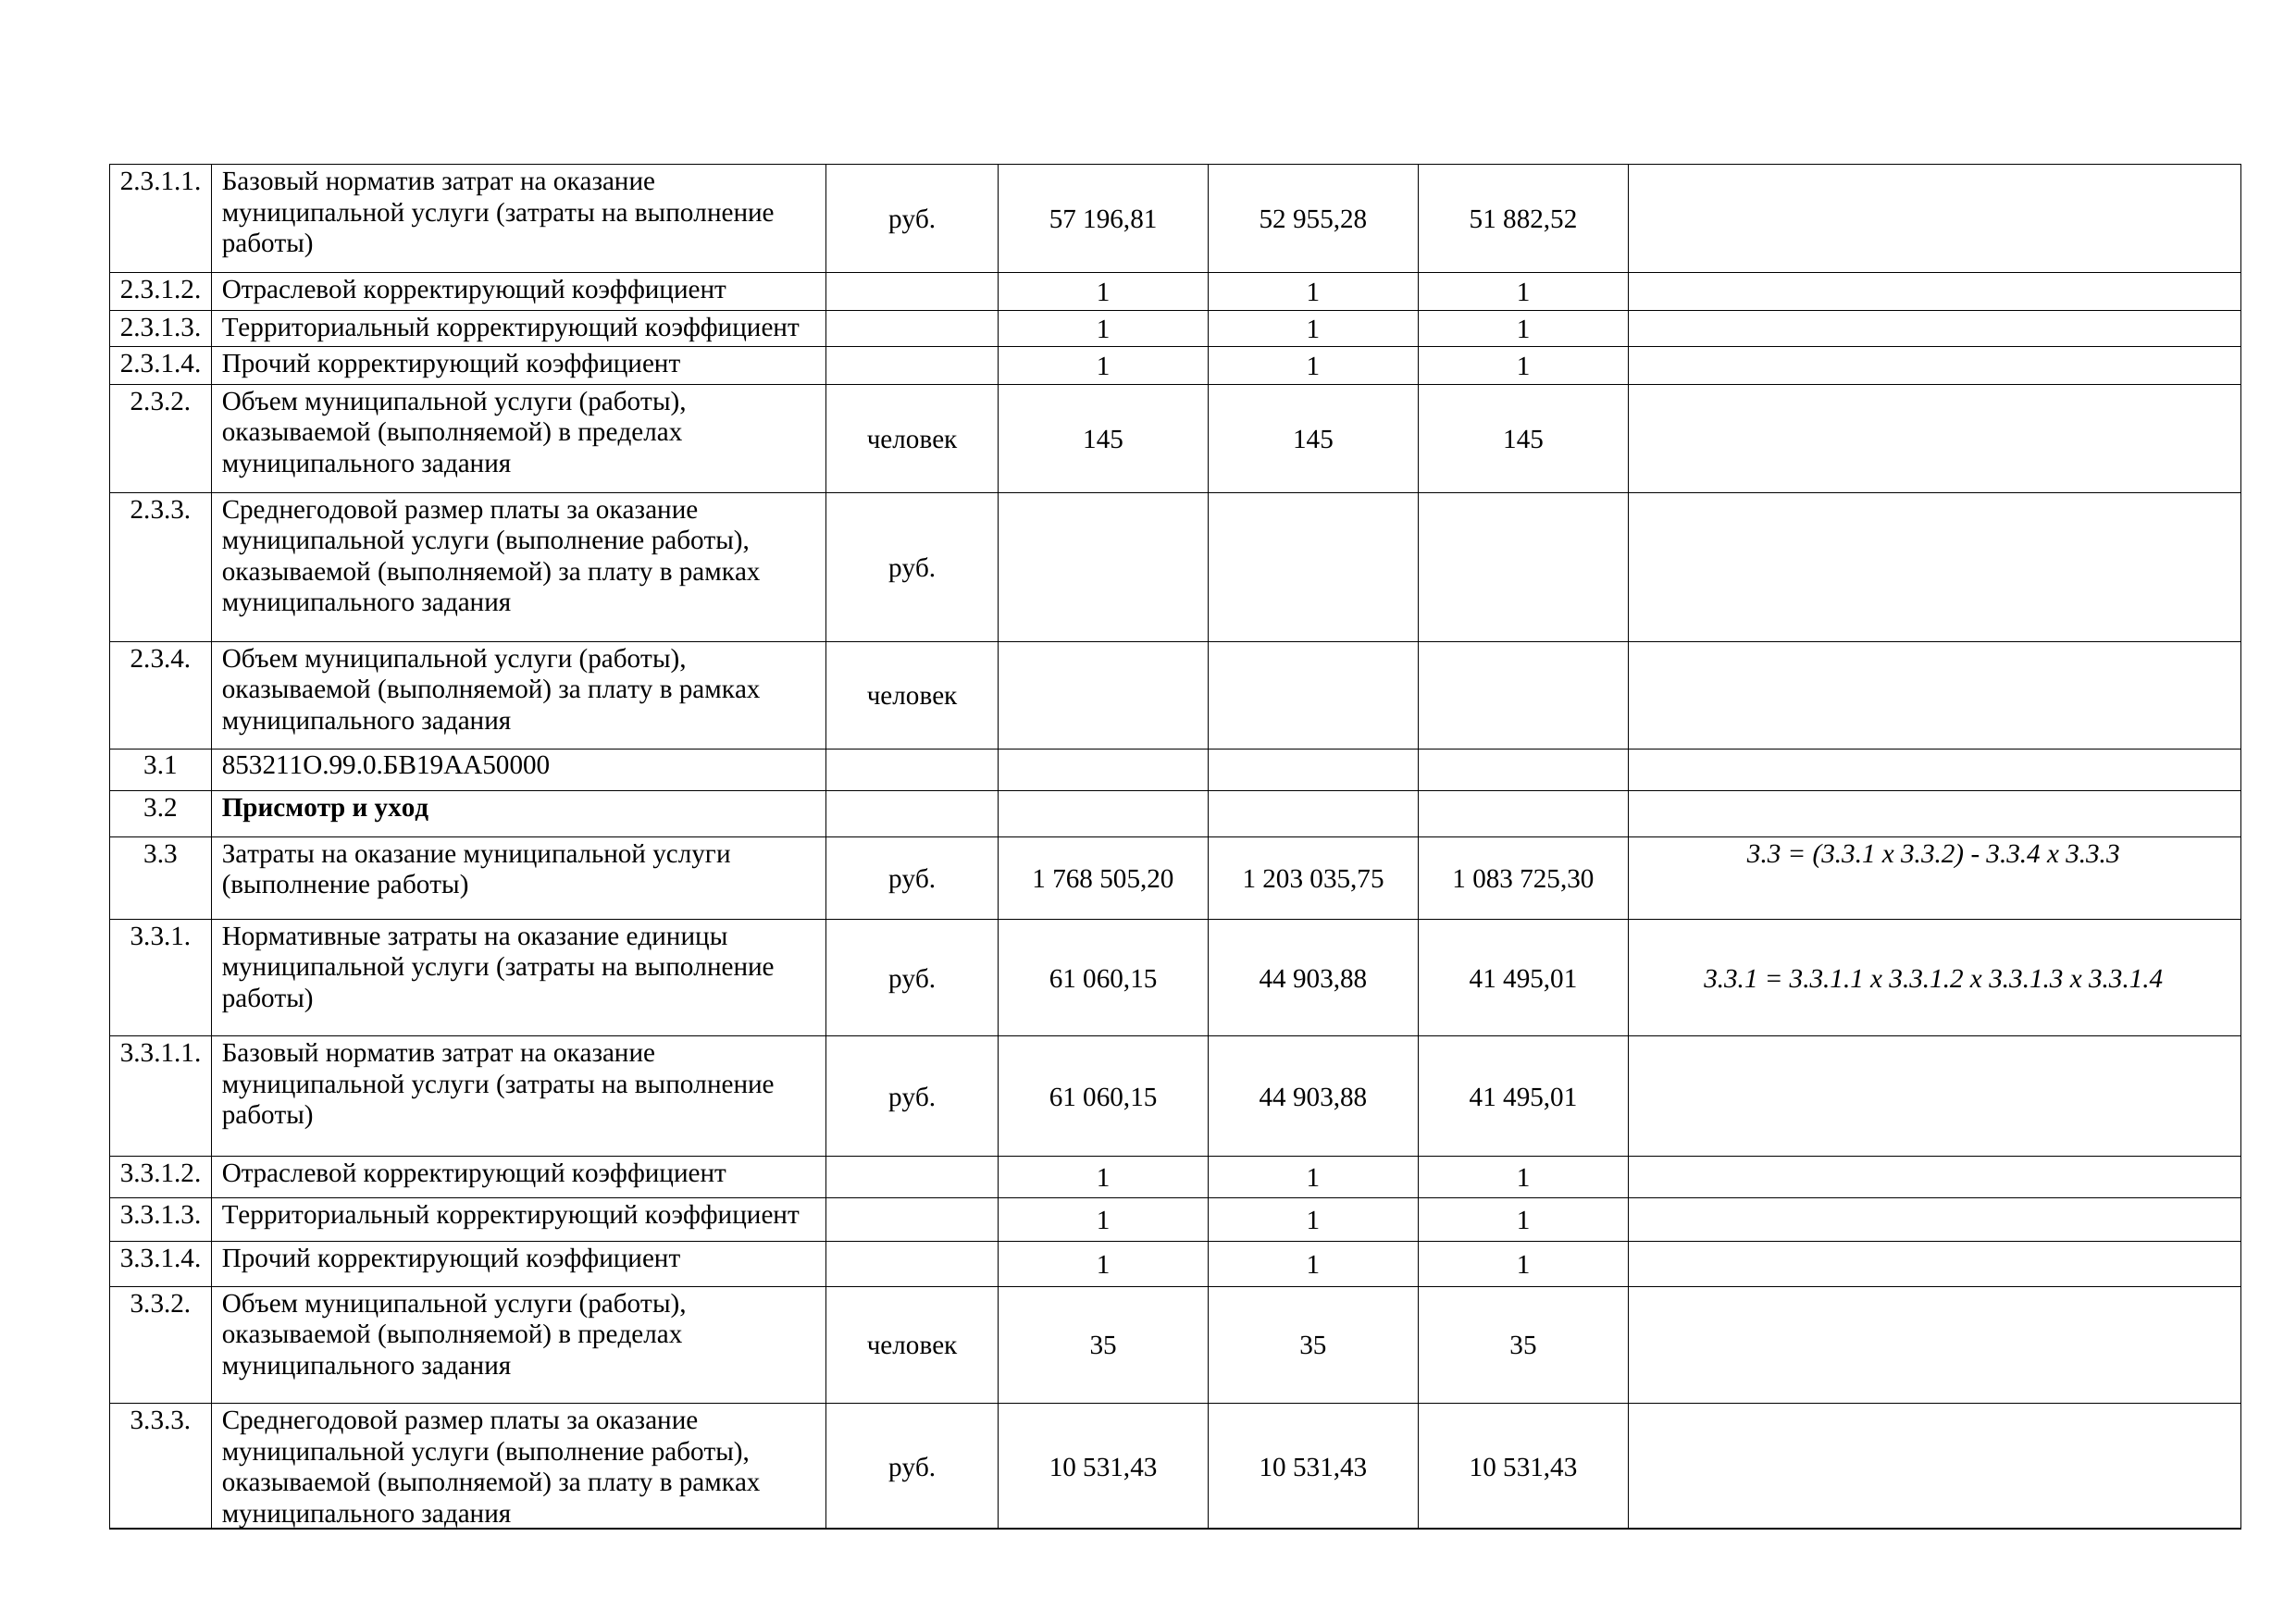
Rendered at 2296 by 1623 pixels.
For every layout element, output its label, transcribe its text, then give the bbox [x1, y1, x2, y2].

table_cell руб. [826, 1404, 998, 1528]
table_cell человек [826, 1287, 998, 1403]
table_cell 35 [1209, 1287, 1418, 1403]
table_cell 2.3.1.4. [110, 347, 211, 384]
table_cell 51 882,52 [1419, 165, 1628, 272]
table_cell 3.3.1.3. [110, 1198, 211, 1241]
table_cell 3.3.1 = 3.3.1.1 x 3.3.1.2 x 3.3.1.3 x 3.3.1.4 [1629, 920, 2240, 1035]
table_cell [999, 750, 1208, 790]
table_cell Отраслевой корректирующий коэффициент [212, 1157, 825, 1197]
table_cell 1 [1419, 1157, 1628, 1197]
table_cell руб. [826, 493, 998, 641]
table_cell [1419, 493, 1628, 641]
table_cell [1629, 791, 2240, 836]
table_cell 61 060,15 [999, 1036, 1208, 1156]
table_cell [826, 750, 998, 790]
table_cell [999, 493, 1208, 641]
table_cell Территориальный корректирующий коэффициент [212, 1198, 825, 1241]
table_cell [1629, 493, 2240, 641]
table_cell [1629, 347, 2240, 384]
table_cell Территориальный корректирующий коэффициент [212, 311, 825, 346]
table_cell Базовый норматив затрат на оказание муниципальной услуги (затраты на выполнение работы) [212, 1036, 825, 1156]
table_cell 3.3.1.4. [110, 1242, 211, 1286]
table_cell 2.3.1.1. [110, 165, 211, 272]
table_cell 1 [999, 1157, 1208, 1197]
table_cell руб. [826, 920, 998, 1035]
table_cell Присмотр и уход [212, 791, 825, 836]
table_cell 35 [1419, 1287, 1628, 1403]
table_cell [1629, 642, 2240, 748]
table_cell 1 [1419, 273, 1628, 310]
table_cell [1209, 642, 1418, 748]
table_cell 61 060,15 [999, 920, 1208, 1035]
table_cell [1629, 165, 2240, 272]
table_cell 3.3.2. [110, 1287, 211, 1403]
table_cell Нормативные затраты на оказание единицы муниципальной услуги (затраты на выполнение работы) [212, 920, 825, 1035]
table_cell 1 [999, 1198, 1208, 1241]
table_cell 1 [999, 347, 1208, 384]
table_cell [1629, 1287, 2240, 1403]
table_cell [1209, 791, 1418, 836]
table_cell 1 083 725,30 [1419, 837, 1628, 919]
table_cell Прочий корректирующий коэффициент [212, 1242, 825, 1286]
table_cell 853211О.99.0.БВ19АА50000 [212, 750, 825, 790]
table_cell [1629, 385, 2240, 492]
table_cell Затраты на оказание муниципальной услуги (выполнение работы) [212, 837, 825, 919]
table_cell [826, 791, 998, 836]
table_cell 10 531,43 [1209, 1404, 1418, 1528]
table_cell Среднегодовой размер платы за оказание муниципальной услуги (выполнение работы), оказываемой (выполняемой) за плату в рамках муниципального задания [212, 493, 825, 641]
table_cell 44 903,88 [1209, 1036, 1418, 1156]
table_cell 1 [1419, 1242, 1628, 1286]
table_cell [1629, 750, 2240, 790]
table_cell 2.3.4. [110, 642, 211, 748]
table_cell [1629, 1404, 2240, 1528]
table_cell 1 [1209, 1242, 1418, 1286]
table_cell 1 [1419, 311, 1628, 346]
table_cell руб. [826, 837, 998, 919]
table_cell 52 955,28 [1209, 165, 1418, 272]
table_cell [826, 1242, 998, 1286]
table_cell [826, 273, 998, 310]
table_cell 145 [1209, 385, 1418, 492]
table_cell 3.3.3. [110, 1404, 211, 1528]
table_cell 44 903,88 [1209, 920, 1418, 1035]
table_cell [1629, 1157, 2240, 1197]
table_cell [1629, 273, 2240, 310]
table_cell 41 495,01 [1419, 920, 1628, 1035]
table_cell 1 [1209, 347, 1418, 384]
table_cell 3.3.1.2. [110, 1157, 211, 1197]
table_cell Базовый норматив затрат на оказание муниципальной услуги (затраты на выполнение работы) [212, 165, 825, 272]
table_cell 3.3 = (3.3.1 x 3.3.2) - 3.3.4 x 3.3.3 [1629, 837, 2240, 919]
table_cell 2.3.1.3. [110, 311, 211, 346]
table_cell 10 531,43 [999, 1404, 1208, 1528]
table_cell 3.1 [110, 750, 211, 790]
table_cell человек [826, 385, 998, 492]
table_cell 3.3.1.1. [110, 1036, 211, 1156]
table_cell 1 768 505,20 [999, 837, 1208, 919]
table_cell 3.2 [110, 791, 211, 836]
table_cell [826, 1157, 998, 1197]
table_cell Объем муниципальной услуги (работы), оказываемой (выполняемой) в пределах муниципального задания [212, 385, 825, 492]
table_cell 1 [1419, 347, 1628, 384]
table_cell 10 531,43 [1419, 1404, 1628, 1528]
table_cell [1629, 1198, 2240, 1241]
table_cell [826, 1198, 998, 1241]
table_cell [826, 311, 998, 346]
table_cell [1209, 750, 1418, 790]
table_cell 35 [999, 1287, 1208, 1403]
table_cell 1 [1209, 311, 1418, 346]
table_cell 3.3.1. [110, 920, 211, 1035]
table_cell 1 [999, 273, 1208, 310]
table_cell [1629, 311, 2240, 346]
table_cell Объем муниципальной услуги (работы), оказываемой (выполняемой) в пределах муниципального задания [212, 1287, 825, 1403]
table_cell 1 [1419, 1198, 1628, 1241]
table_cell Среднегодовой размер платы за оказание муниципальной услуги (выполнение работы), оказываемой (выполняемой) за плату в рамках муниципального задания [212, 1404, 825, 1528]
table_cell [826, 347, 998, 384]
table_cell [1209, 493, 1418, 641]
table_cell [999, 642, 1208, 748]
table_cell Отраслевой корректирующий коэффициент [212, 273, 825, 310]
table_cell 1 [1209, 1198, 1418, 1241]
table_cell 2.3.2. [110, 385, 211, 492]
table_cell 1 [1209, 273, 1418, 310]
table_cell Прочий корректирующий коэффициент [212, 347, 825, 384]
table_cell 41 495,01 [1419, 1036, 1628, 1156]
table_cell [1629, 1036, 2240, 1156]
table_cell [1419, 642, 1628, 748]
table_cell руб. [826, 165, 998, 272]
table_cell [1419, 750, 1628, 790]
table_cell [999, 791, 1208, 836]
table_cell [1419, 791, 1628, 836]
table_cell человек [826, 642, 998, 748]
table_cell 2.3.3. [110, 493, 211, 641]
table_cell 3.3 [110, 837, 211, 919]
table_cell 1 [999, 311, 1208, 346]
table_cell 1 [1209, 1157, 1418, 1197]
table_cell Объем муниципальной услуги (работы), оказываемой (выполняемой) за плату в рамках муниципального задания [212, 642, 825, 748]
table_cell 2.3.1.2. [110, 273, 211, 310]
table_cell 145 [1419, 385, 1628, 492]
table_cell 1 203 035,75 [1209, 837, 1418, 919]
table_cell [1629, 1242, 2240, 1286]
table_cell 1 [999, 1242, 1208, 1286]
table_cell 57 196,81 [999, 165, 1208, 272]
table_cell 145 [999, 385, 1208, 492]
table_cell руб. [826, 1036, 998, 1156]
